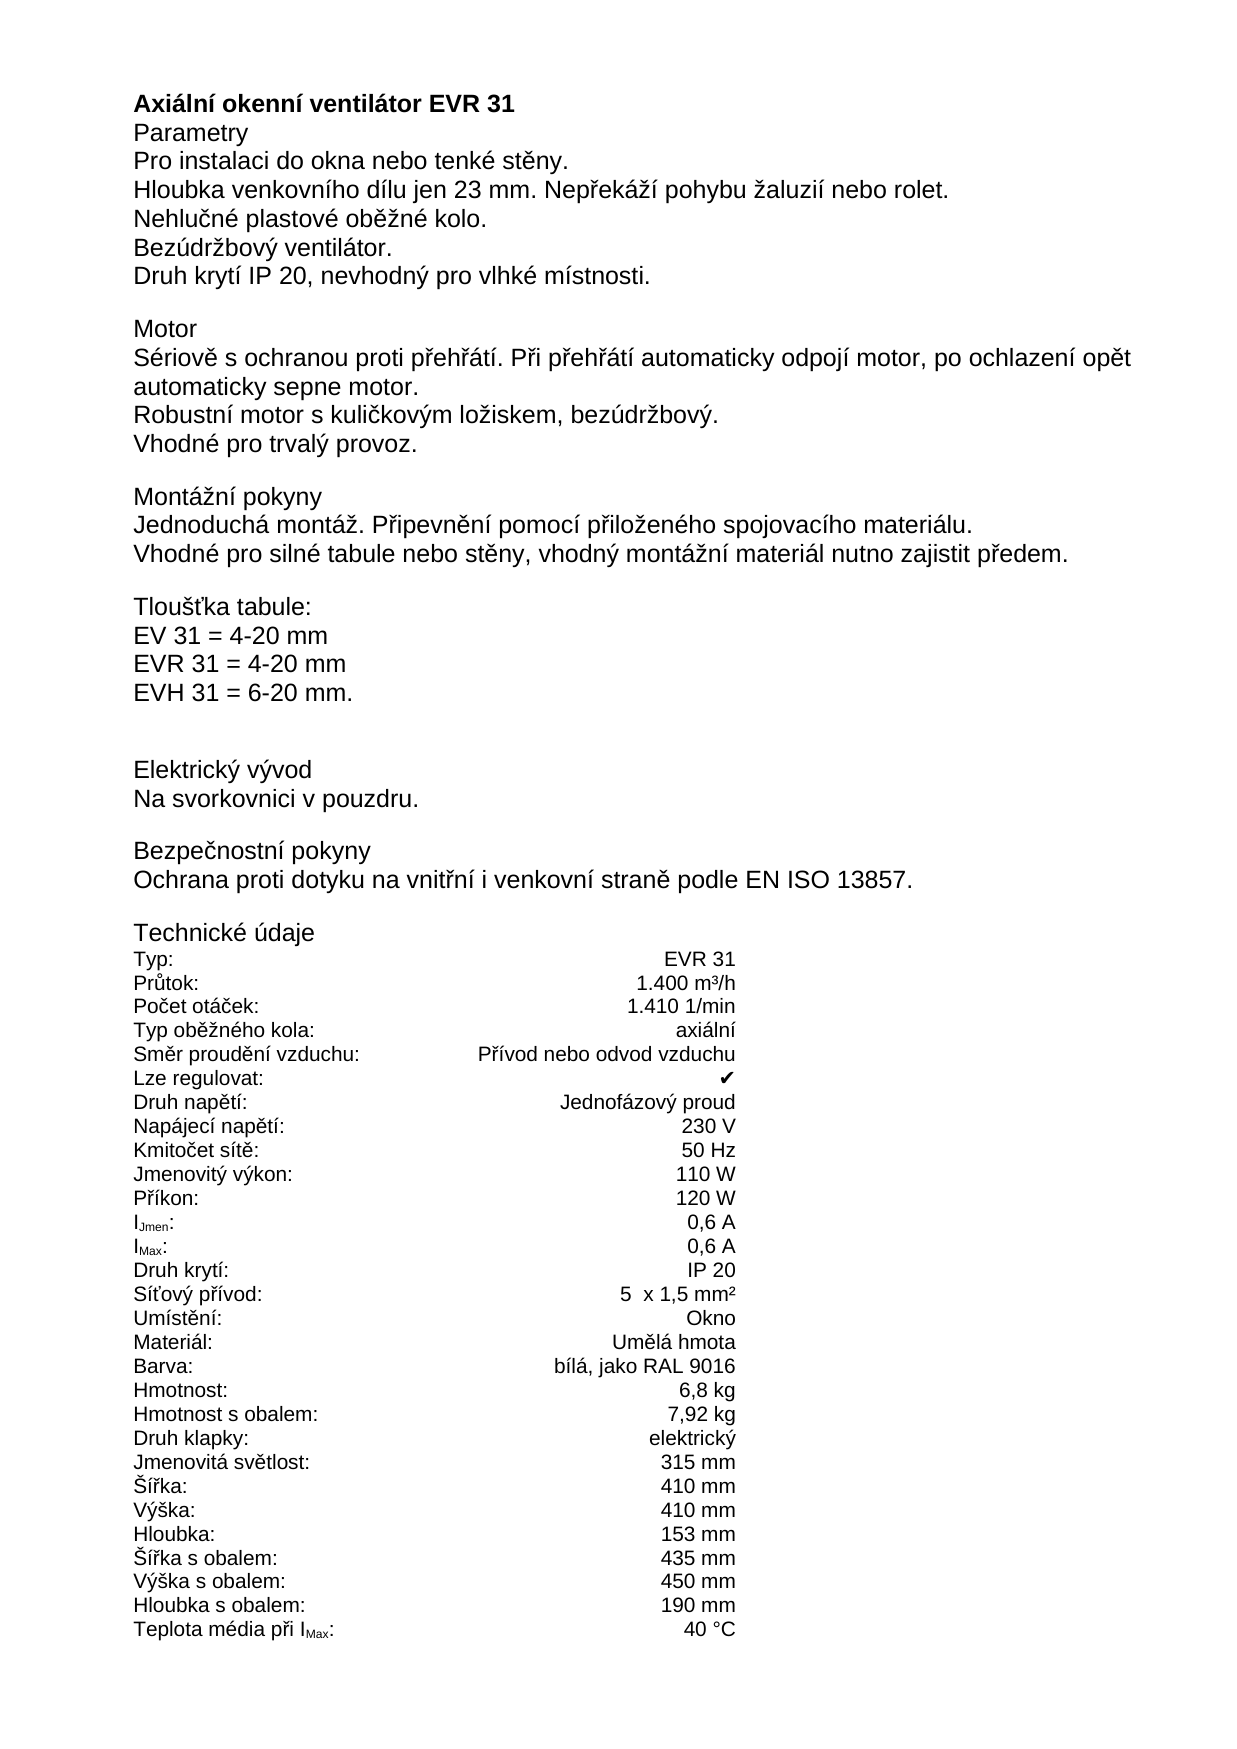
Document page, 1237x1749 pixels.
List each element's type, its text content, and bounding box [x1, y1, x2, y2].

table_cell ✔ [434, 1066, 747, 1090]
table_cell Jednofázový proud [434, 1090, 747, 1114]
table_cell 0,6 A [434, 1210, 747, 1234]
table_cell 153 mm [434, 1521, 747, 1545]
text EVH 31 = 6-20 mm. [133, 678, 1148, 707]
text Elektrický vývod [133, 755, 1148, 783]
text Jednoduchá montáž. Připevnění pomocí přiloženého spojovacího materiálu. [133, 510, 1148, 539]
table_cell 1.410 1/min [434, 994, 747, 1018]
text Sériově s ochranou proti přehřátí. Při přehřátí automaticky odpojí motor, po ochlazení opět automaticky sepne motor. [133, 343, 1148, 400]
table_cell 410 mm [434, 1498, 747, 1521]
table_cell Umělá hmota [434, 1330, 747, 1354]
text Motor [133, 314, 1148, 343]
table_cell 0,6 A [434, 1234, 747, 1258]
table_cell 410 mm [434, 1474, 747, 1497]
table_cell Barva: [122, 1354, 434, 1378]
table_cell IMax: [122, 1234, 434, 1258]
table_header EVR 31 [434, 946, 747, 970]
table_cell Výška: [122, 1498, 434, 1521]
table_cell Výška s obalem: [122, 1569, 434, 1593]
table_cell Hloubka: [122, 1521, 434, 1545]
text Bezpečnostní pokyny [133, 836, 1148, 865]
table_cell 5 x 1,5 mm² [434, 1282, 747, 1306]
text Technické údaje [133, 918, 1148, 946]
table_cell Druh napětí: [122, 1090, 434, 1114]
text Vhodné pro trvalý provoz. [133, 429, 1148, 458]
table_cell 50 Hz [434, 1138, 747, 1162]
table_cell elektrický [434, 1426, 747, 1449]
table_cell Směr proudění vzduchu: [122, 1042, 434, 1066]
table_cell 1.400 m³/h [434, 970, 747, 994]
table_cell Počet otáček: [122, 994, 434, 1018]
table_cell Průtok: [122, 970, 434, 994]
table_cell 120 W [434, 1186, 747, 1210]
table_cell Příkon: [122, 1186, 434, 1210]
text Vhodné pro silné tabule nebo stěny, vhodný montážní materiál nutno zajistit předem. [133, 539, 1148, 568]
text EVR 31 = 4-20 mm [133, 649, 1148, 678]
text Axiální okenní ventilátor EVR 31 [133, 89, 1148, 117]
table_cell Jmenovitá světlost: [122, 1450, 434, 1473]
table_cell bílá, jako RAL 9016 [434, 1354, 747, 1378]
table_cell Síťový přívod: [122, 1282, 434, 1306]
table_cell Umístění: [122, 1306, 434, 1330]
table_cell Okno [434, 1306, 747, 1330]
table_cell axiální [434, 1018, 747, 1042]
text Montážní pokyny [133, 482, 1148, 510]
table_cell Hmotnost s obalem: [122, 1402, 434, 1426]
text Robustní motor s kuličkovým ložiskem, bezúdržbový. [133, 400, 1148, 429]
table_cell 435 mm [434, 1545, 747, 1569]
table_cell IJmen: [122, 1210, 434, 1234]
text Tloušťka tabule: [133, 592, 1148, 621]
table_cell Jmenovitý výkon: [122, 1162, 434, 1186]
text Pro instalaci do okna nebo tenké stěny. [133, 146, 1148, 175]
text Parametry [133, 117, 1148, 146]
table_cell 315 mm [434, 1450, 747, 1473]
text Bezúdržbový ventilátor. [133, 232, 1148, 261]
table_cell IP 20 [434, 1258, 747, 1282]
text Hloubka venkovního dílu jen 23 mm. Nepřekáží pohybu žaluzií nebo rolet. [133, 175, 1148, 204]
table_cell 40 °C [434, 1617, 747, 1641]
text EV 31 = 4-20 mm [133, 621, 1148, 649]
table_cell Teplota média při IMax: [122, 1617, 434, 1641]
text Druh krytí IP 20, nevhodný pro vlhké místnosti. [133, 261, 1148, 290]
table_cell Napájecí napětí: [122, 1114, 434, 1138]
table_cell Kmitočet sítě: [122, 1138, 434, 1162]
table_cell Lze regulovat: [122, 1066, 434, 1090]
table_cell Šířka: [122, 1474, 434, 1497]
text Nehlučné plastové oběžné kolo. [133, 204, 1148, 232]
table_cell 6,8 kg [434, 1378, 747, 1402]
table_cell Šířka s obalem: [122, 1545, 434, 1569]
table_cell 450 mm [434, 1569, 747, 1593]
table_cell Hmotnost: [122, 1378, 434, 1402]
table_header Typ: [122, 946, 434, 970]
table_cell 230 V [434, 1114, 747, 1138]
table_cell 190 mm [434, 1593, 747, 1617]
table_cell Druh krytí: [122, 1258, 434, 1282]
text Na svorkovnici v pouzdru. [133, 783, 1148, 812]
table_cell Typ oběžného kola: [122, 1018, 434, 1042]
text Ochrana proti dotyku na vnitřní i venkovní straně podle EN ISO 13857. [133, 865, 1148, 894]
table_cell Druh klapky: [122, 1426, 434, 1449]
table_cell 110 W [434, 1162, 747, 1186]
table_cell 7,92 kg [434, 1402, 747, 1426]
table_cell Materiál: [122, 1330, 434, 1354]
table_cell Přívod nebo odvod vzduchu [434, 1042, 747, 1066]
table_cell Hloubka s obalem: [122, 1593, 434, 1617]
